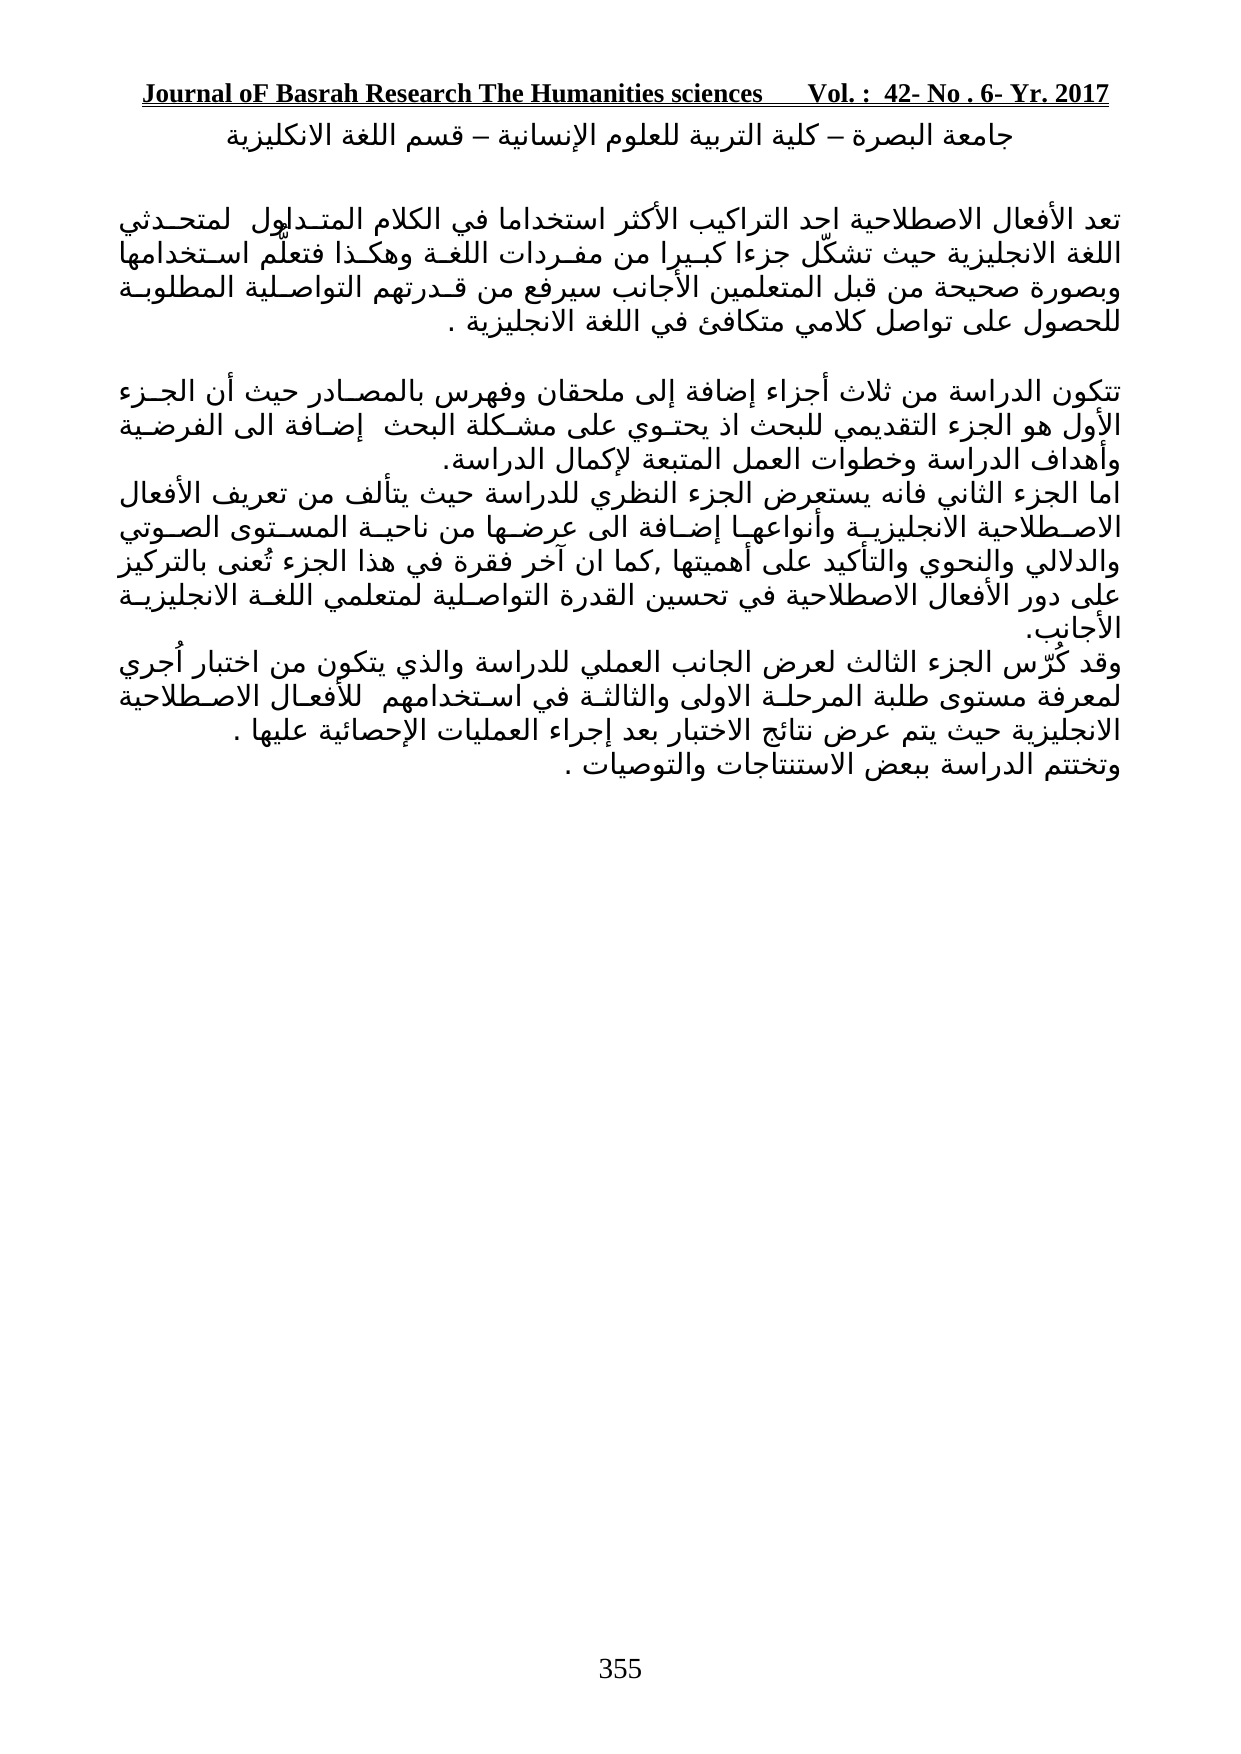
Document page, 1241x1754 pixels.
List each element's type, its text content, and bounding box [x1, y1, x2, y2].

text اما الجزء الثاني فانه يستعرض الجزء النظري للدراسة حيث يتألف من تعريف الأفعال الاصطلاحية الانجليزية وأنواعها إضافة الى عرضها من ناحية المستوى الصوتي والدلالي والنحوي والتأكيد على أهميتها ,كما ان آخر فقرة في هذا الجزء تُعنى بالتركيز على دور الأفعال الاصطلاحية في تحسين القدرة التواصلية لمتعلمي اللغة الانجليزية الأجانب. [118, 476, 1122, 646]
text تتكون الدراسة من ثلاث أجزاء إضافة إلى ملحقان وفهرس بالمصادر حيث أن الجزء الأول هو الجزء التقديمي للبحث اذ يحتوي على مشكلة البحث إضافة الى الفرضية وأهداف الدراسة وخطوات العمل المتبعة لإكمال الدراسة. [118, 374, 1122, 476]
text وقد كُرّس الجزء الثالث لعرض الجانب العملي للدراسة والذي يتكون من اختبار اُجري لمعرفة مستوى طلبة المرحلة الاولى والثالثة في استخدامهم للأفعال الاصطلاحية الانجليزية حيث يتم عرض نتائج الاختبار بعد إجراء العمليات الإحصائية عليها . [118, 646, 1122, 748]
text جامعة البصرة – كلية التربية للعلوم الإنسانية – قسم اللغة الانكليزية [118, 118, 1122, 152]
text وتختتم الدراسة ببعض الاستنتاجات والتوصيات . [118, 748, 1122, 782]
text تعد الأفعال الاصطلاحية احد التراكيب الأكثر استخداما في الكلام المتداول لمتحدثي اللغة الانجليزية حيث تشكّل جزءا كبيرا من مفردات اللغة وهكذا فتعلُّم استخدامها وبصورة صحيحة من قبل المتعلمين الأجانب سيرفع من قدرتهم التواصلية المطلوبة للحصول على تواصل كلامي متكافئ في اللغة الانجليزية . [118, 203, 1122, 338]
